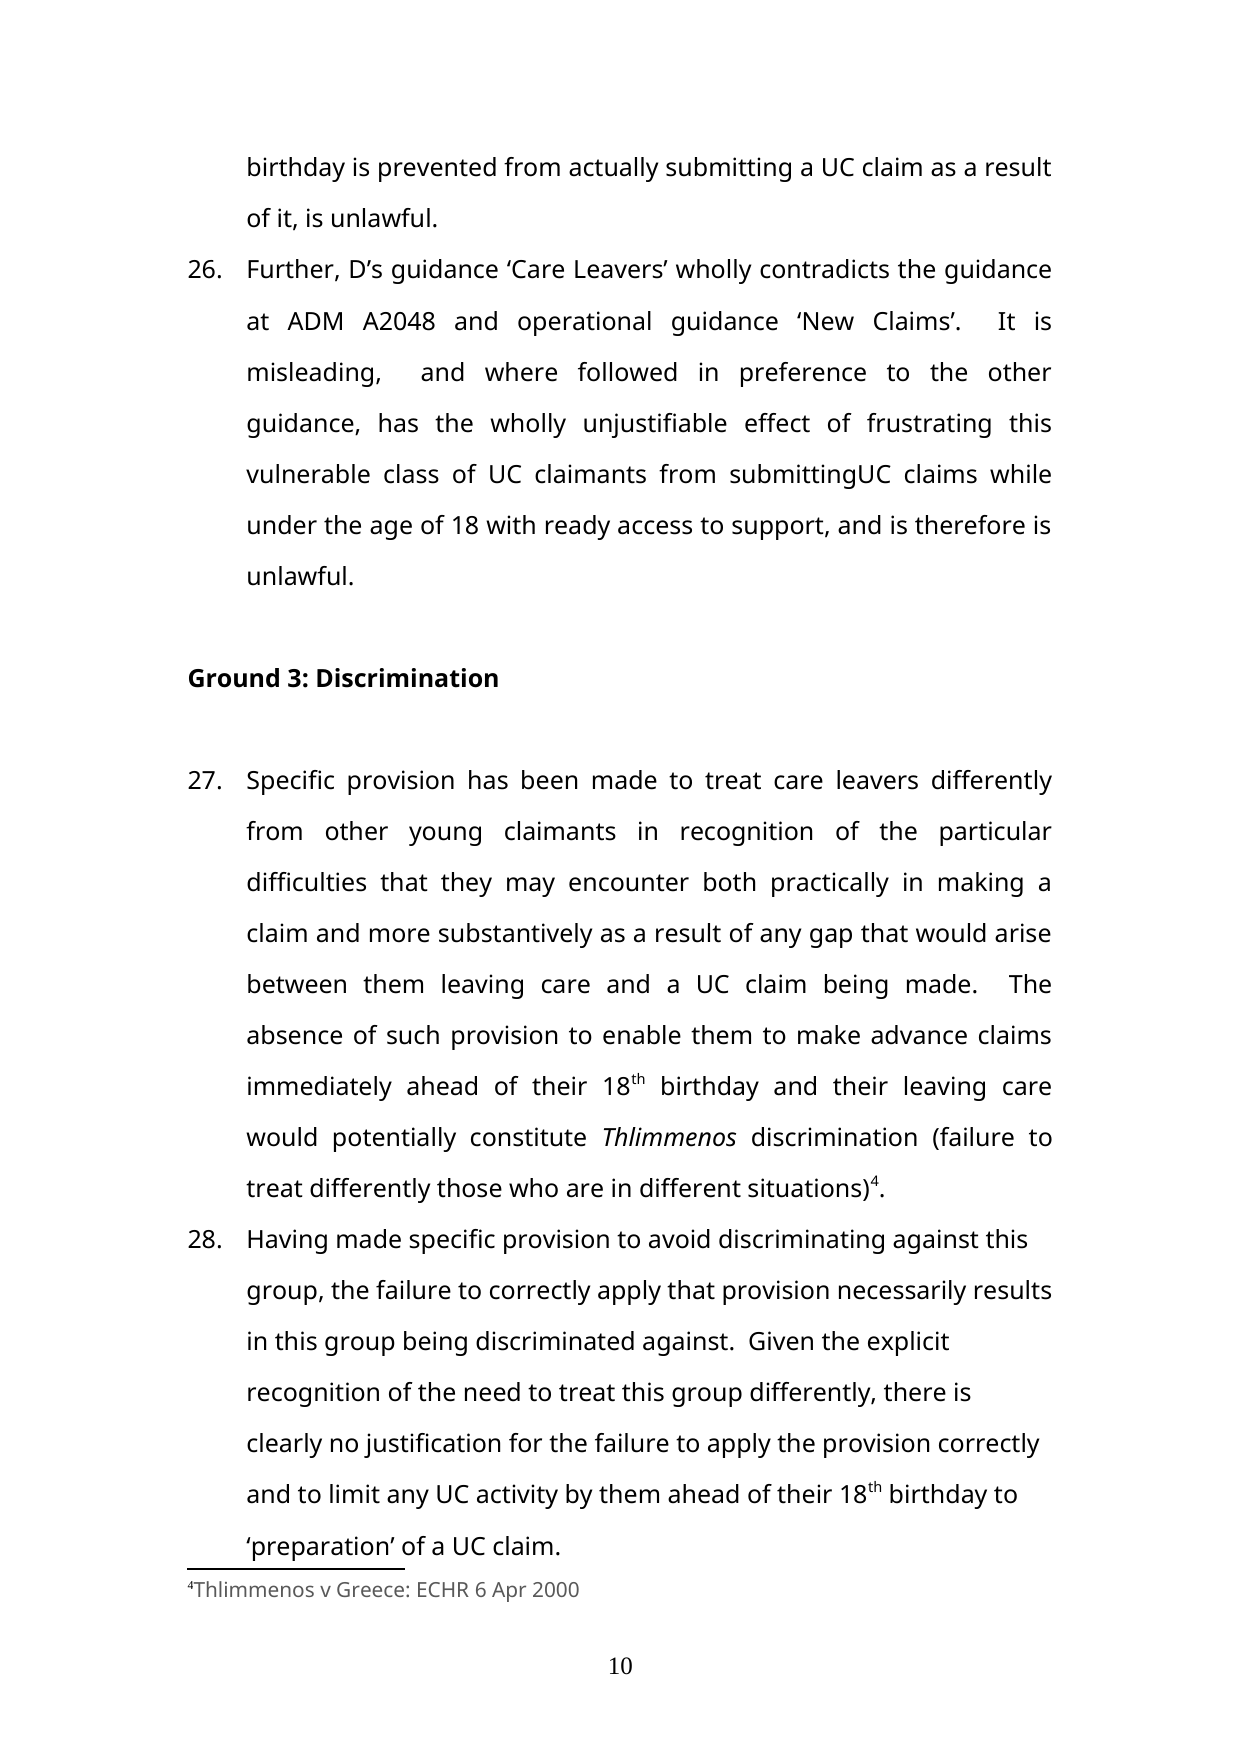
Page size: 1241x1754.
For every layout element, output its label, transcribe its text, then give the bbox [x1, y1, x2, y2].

list Having made specific provision to avoid discriminating against this group, the failure to correctly apply that provision necessarily results in this group being discriminated against. Given the explicit recognition of the need to treat this group differently, there is clearly no justification for the failure to apply the provision correctly and to limit any UC activity by them ahead of their 18th birthday to ‘preparation’ of a UC claim. [187, 1222, 1053, 1562]
list Further, D’s guidance ‘Care Leavers’ wholly contradicts the guidance at ADM A2048 and operational guidance ‘New Claims’. It is misleading, and where followed in preference to the other guidance, has the wholly unjustifiable effect of frustrating this vulnerable class of UC claimants from submittingUC claims while under the age of 18 with ready access to support, and is therefore is unlawful. [187, 252, 1053, 592]
text Ground 3: Discrimination [187, 660, 1053, 694]
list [187, 150, 1053, 235]
list Specific provision has been made to treat care leavers differently from other young claimants in recognition of the particular difficulties that they may encounter both practically in making a claim and more substantively as a result of any gap that would arise between them leaving care and a UC claim being made. The absence of such provision to enable them to make advance claims immediately ahead of their 18th birthday and their leaving care would potentially constitute Thlimmenos discrimination (failure to treat differently those who are in different situations). [187, 762, 1053, 1205]
